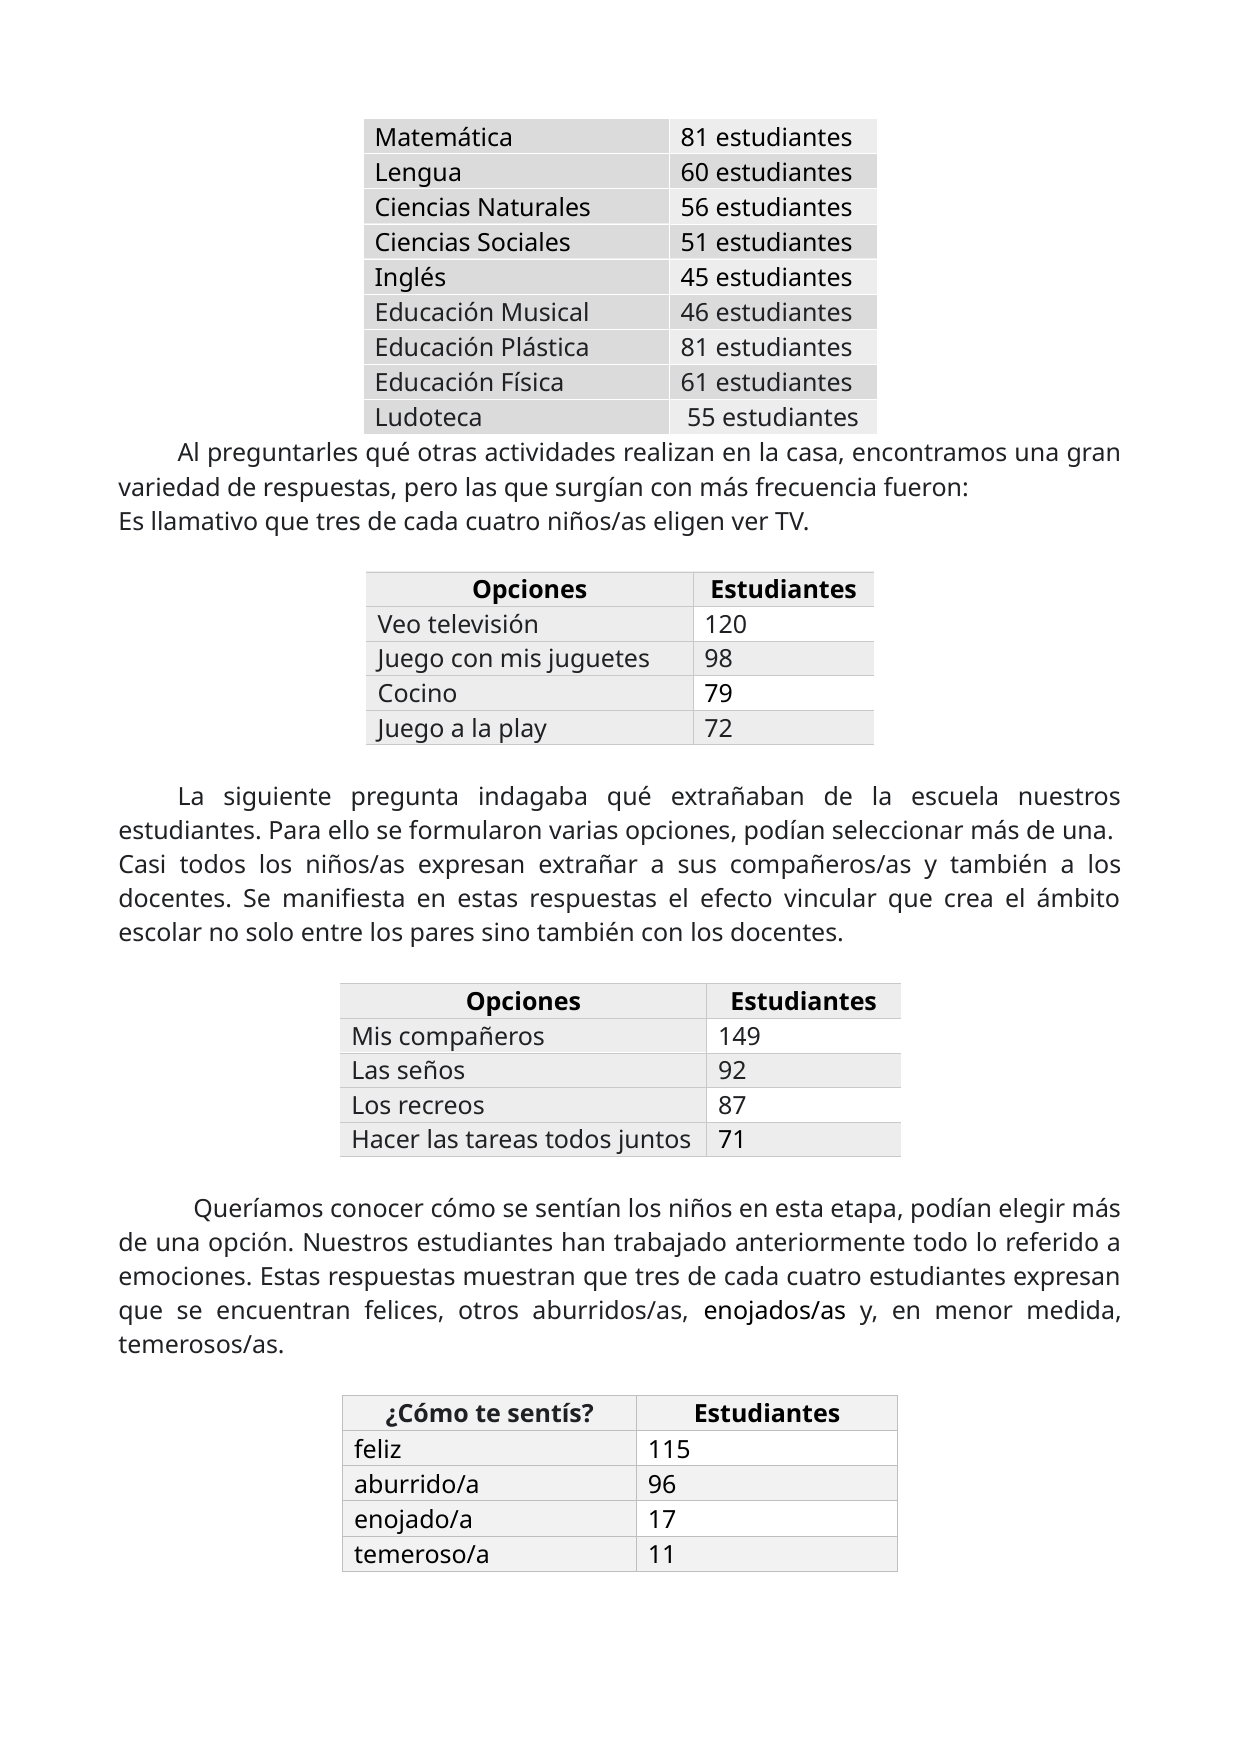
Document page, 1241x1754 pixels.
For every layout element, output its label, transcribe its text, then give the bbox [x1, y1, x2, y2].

table_header Estudiantes [707, 984, 901, 1018]
table_cell 11 [637, 1537, 897, 1571]
table_cell Ciencias Sociales [364, 225, 669, 258]
table_cell 120 [694, 607, 874, 641]
table_cell Cocino [366, 676, 693, 710]
table_cell Educación Musical [364, 295, 669, 329]
table_cell Ludoteca [364, 400, 669, 434]
table_cell 51 estudiantes [670, 225, 877, 258]
table_cell 56 estudiantes [670, 189, 877, 223]
table_cell Veo televisión [366, 607, 693, 641]
table_cell 92 [707, 1054, 901, 1087]
table_cell Las seños [340, 1054, 706, 1087]
table_cell Educación Física [364, 365, 669, 399]
table_cell enojado/a [343, 1501, 636, 1536]
table_cell 71 [707, 1123, 901, 1156]
table_cell 149 [707, 1019, 901, 1052]
table_cell Ciencias Naturales [364, 189, 669, 223]
table_cell 17 [637, 1501, 897, 1536]
table_cell Juego con mis juguetes [366, 642, 693, 675]
table_cell 60 estudiantes [670, 154, 877, 188]
table_cell temeroso/a [343, 1537, 636, 1571]
table_header ¿Cómo te sentís? [343, 1396, 636, 1430]
table_cell 81 estudiantes [670, 330, 877, 364]
table_cell Juego a la play [366, 711, 693, 744]
table_cell 79 [694, 676, 874, 710]
table_header Estudiantes [694, 573, 874, 606]
table_cell feliz [343, 1431, 636, 1465]
table_cell Mis compañeros [340, 1019, 706, 1052]
table_cell Los recreos [340, 1088, 706, 1122]
table_cell 55 estudiantes [670, 400, 877, 434]
text Casi todos los niños/as expresan extrañar a sus compañeros/as y también a los docentes. Se manifiesta en estas respuestas el efecto vincular que crea el ámbito escolar no solo entre los pares sino también con los docentes. [118, 847, 1122, 949]
text Queríamos conocer cómo se sentían los niños en esta etapa, podían elegir más de una opción. Nuestros estudiantes han trabajado anteriormente todo lo referido a emociones. Estas respuestas muestran que tres de cada cuatro estudiantes expresan que se encuentran felices, otros aburridos/as, enojados/as y, en menor medida, temerosos/as. [118, 1191, 1122, 1361]
text Al preguntarles qué otras actividades realizan en la casa, encontramos una gran variedad de respuestas, pero las que surgían con más frecuencia fueron: [118, 435, 1122, 503]
table_cell 98 [694, 642, 874, 675]
table_header Estudiantes [637, 1396, 897, 1430]
table_cell aburrido/a [343, 1466, 636, 1500]
table_cell 115 [637, 1431, 897, 1465]
table_cell Hacer las tareas todos juntos [340, 1123, 706, 1156]
table_cell Educación Plástica [364, 330, 669, 364]
table_cell 96 [637, 1466, 897, 1500]
table_cell 81 estudiantes [670, 119, 877, 153]
table_cell Lengua [364, 154, 669, 188]
table_cell Inglés [364, 260, 669, 294]
table_header Opciones [366, 573, 693, 606]
table_header Opciones [340, 984, 706, 1018]
table_cell 45 estudiantes [670, 260, 877, 294]
text La siguiente pregunta indagaba qué extrañaban de la escuela nuestros estudiantes. Para ello se formularon varias opciones, podían seleccionar más de una. [118, 779, 1122, 847]
table_cell 61 estudiantes [670, 365, 877, 399]
table_cell Matemática [364, 119, 669, 153]
table_cell 87 [707, 1088, 901, 1122]
text Es llamativo que tres de cada cuatro niños/as eligen ver TV. [118, 503, 1122, 537]
table_cell 46 estudiantes [670, 295, 877, 329]
table_cell 72 [694, 711, 874, 744]
